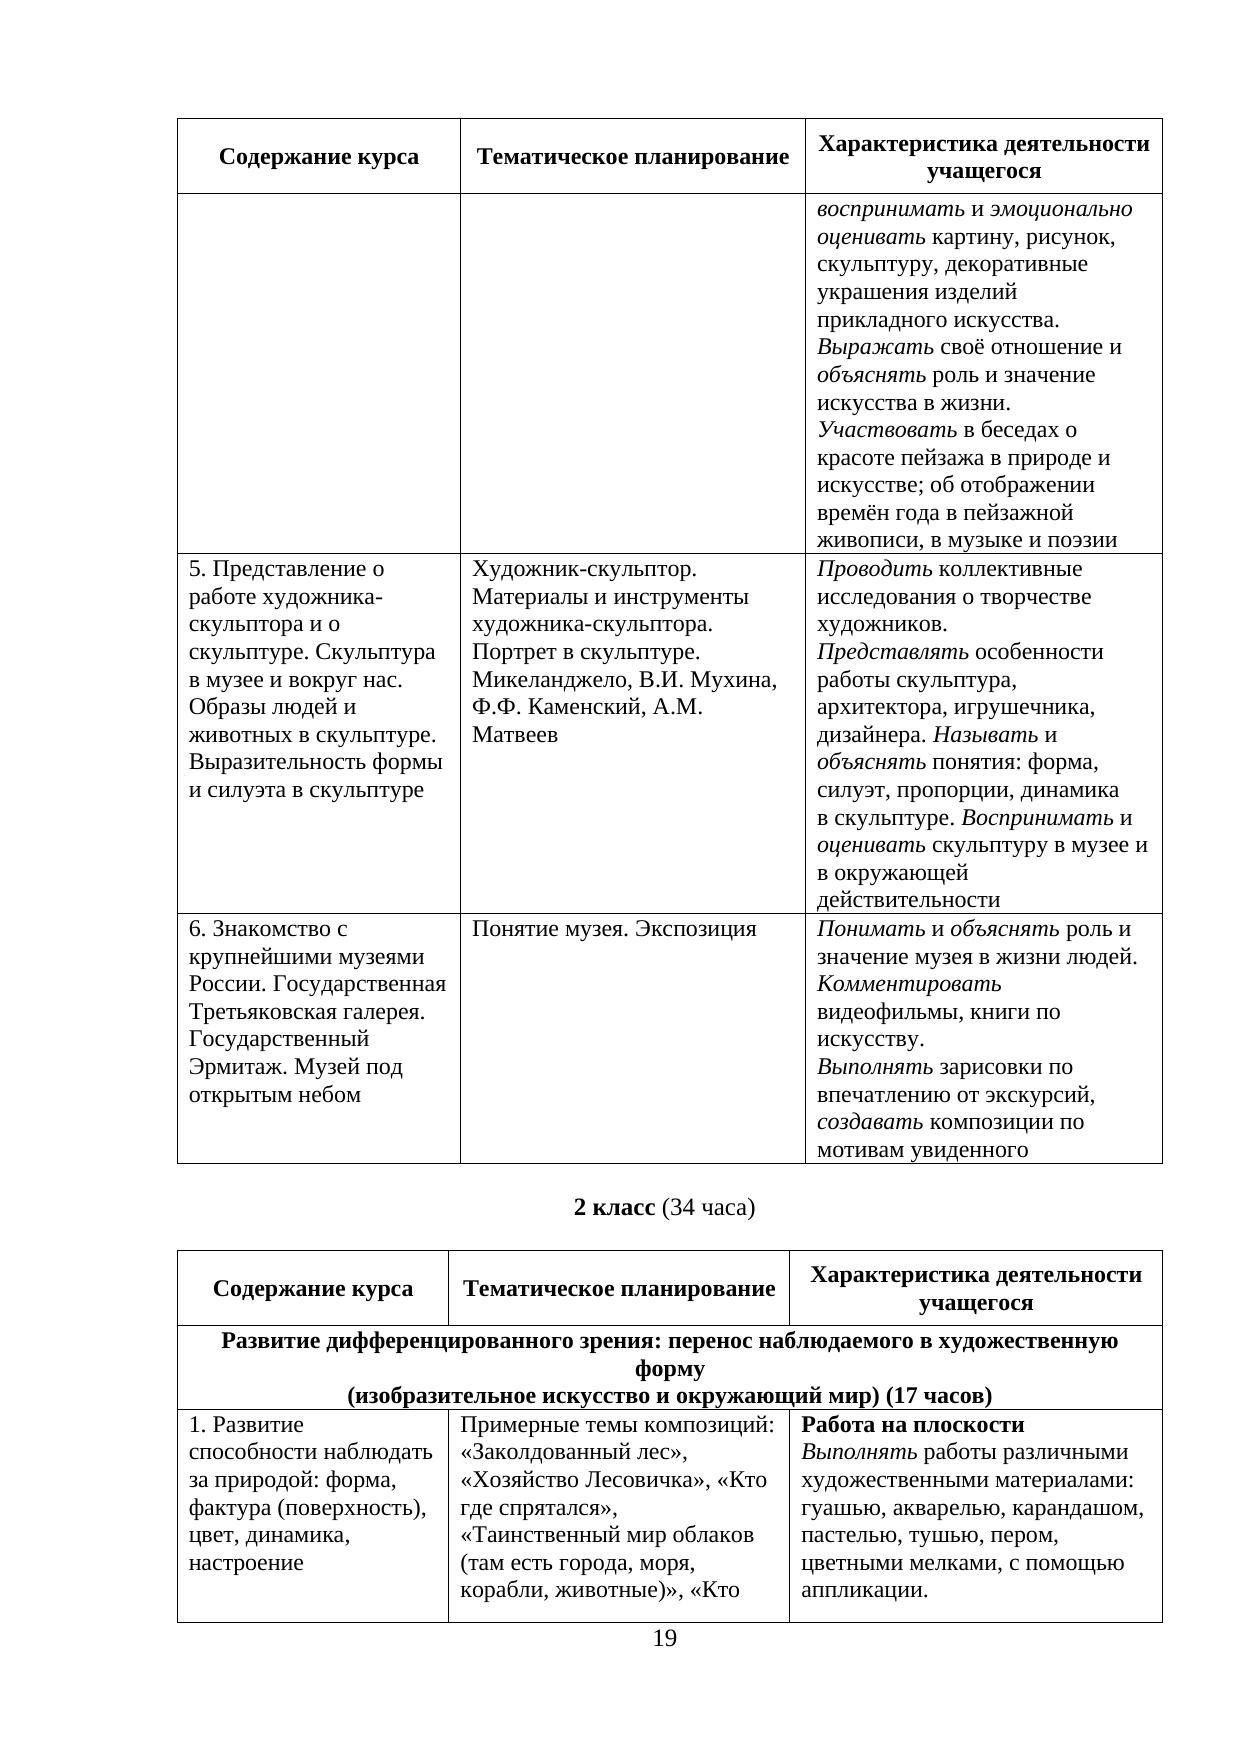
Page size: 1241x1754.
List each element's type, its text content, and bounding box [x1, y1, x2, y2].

table_header Характеристика деятельности учащегося [806, 119, 1162, 193]
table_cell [178, 1410, 448, 1622]
table_header Содержание курса [178, 119, 460, 193]
table_header Характеристика деятельности учащегося [790, 1251, 1162, 1325]
table_cell Понятие музея. Экспозиция [461, 914, 805, 1162]
text 2 класс (34 часа) [177, 1192, 1152, 1221]
table_cell Художник-скульптор. Материалы и инструменты художника-скульптора. Портрет в скульптуре. Микеланджело, В.И. Мухина, Ф.Ф. Каменский, А.М. Матвеев [461, 554, 805, 913]
table_cell Понимать и объяснять роль и значение музея в жизни людей. Комментировать видеофильмы, книги по искусству. Выполнять зарисовки по впечатлению от экскурсий, создавать композиции по мотивам увиденного [806, 914, 1162, 1162]
table_header Тематическое планирование [461, 119, 805, 193]
table_cell Проводить коллективные исследования о творчестве художников. Представлять особенности работы скульптура, архитектора, игрушечника, дизайнера. Называть и объяснять понятия: форма, силуэт, пропорции, динамика в скульптуре. Воспринимать и оценивать скульптуру в музее и в окружающей действительности [806, 554, 1162, 913]
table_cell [449, 1410, 789, 1622]
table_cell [806, 194, 1162, 553]
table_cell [461, 194, 805, 553]
table_cell 5. Представление о работе художника-скульптора и о скульптуре. Скульптура в музее и вокруг нас. Образы людей и животных в скульптуре. Выразительность формы и силуэта в скульптуре [178, 554, 460, 913]
table_cell 6. Знакомство с крупнейшими музеями России. Государственная Третьяковская галерея. Государственный Эрмитаж. Музей под открытым небом [178, 914, 460, 1162]
table_header Содержание курса [178, 1251, 448, 1325]
table_header Тематическое планирование [449, 1251, 789, 1325]
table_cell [178, 194, 460, 553]
table_cell Развитие дифференцированного зрения: перенос наблюдаемого в художественную форму (изобразительное искусство и окружающий мир) (17 часов) [178, 1326, 1162, 1409]
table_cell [790, 1410, 1162, 1622]
